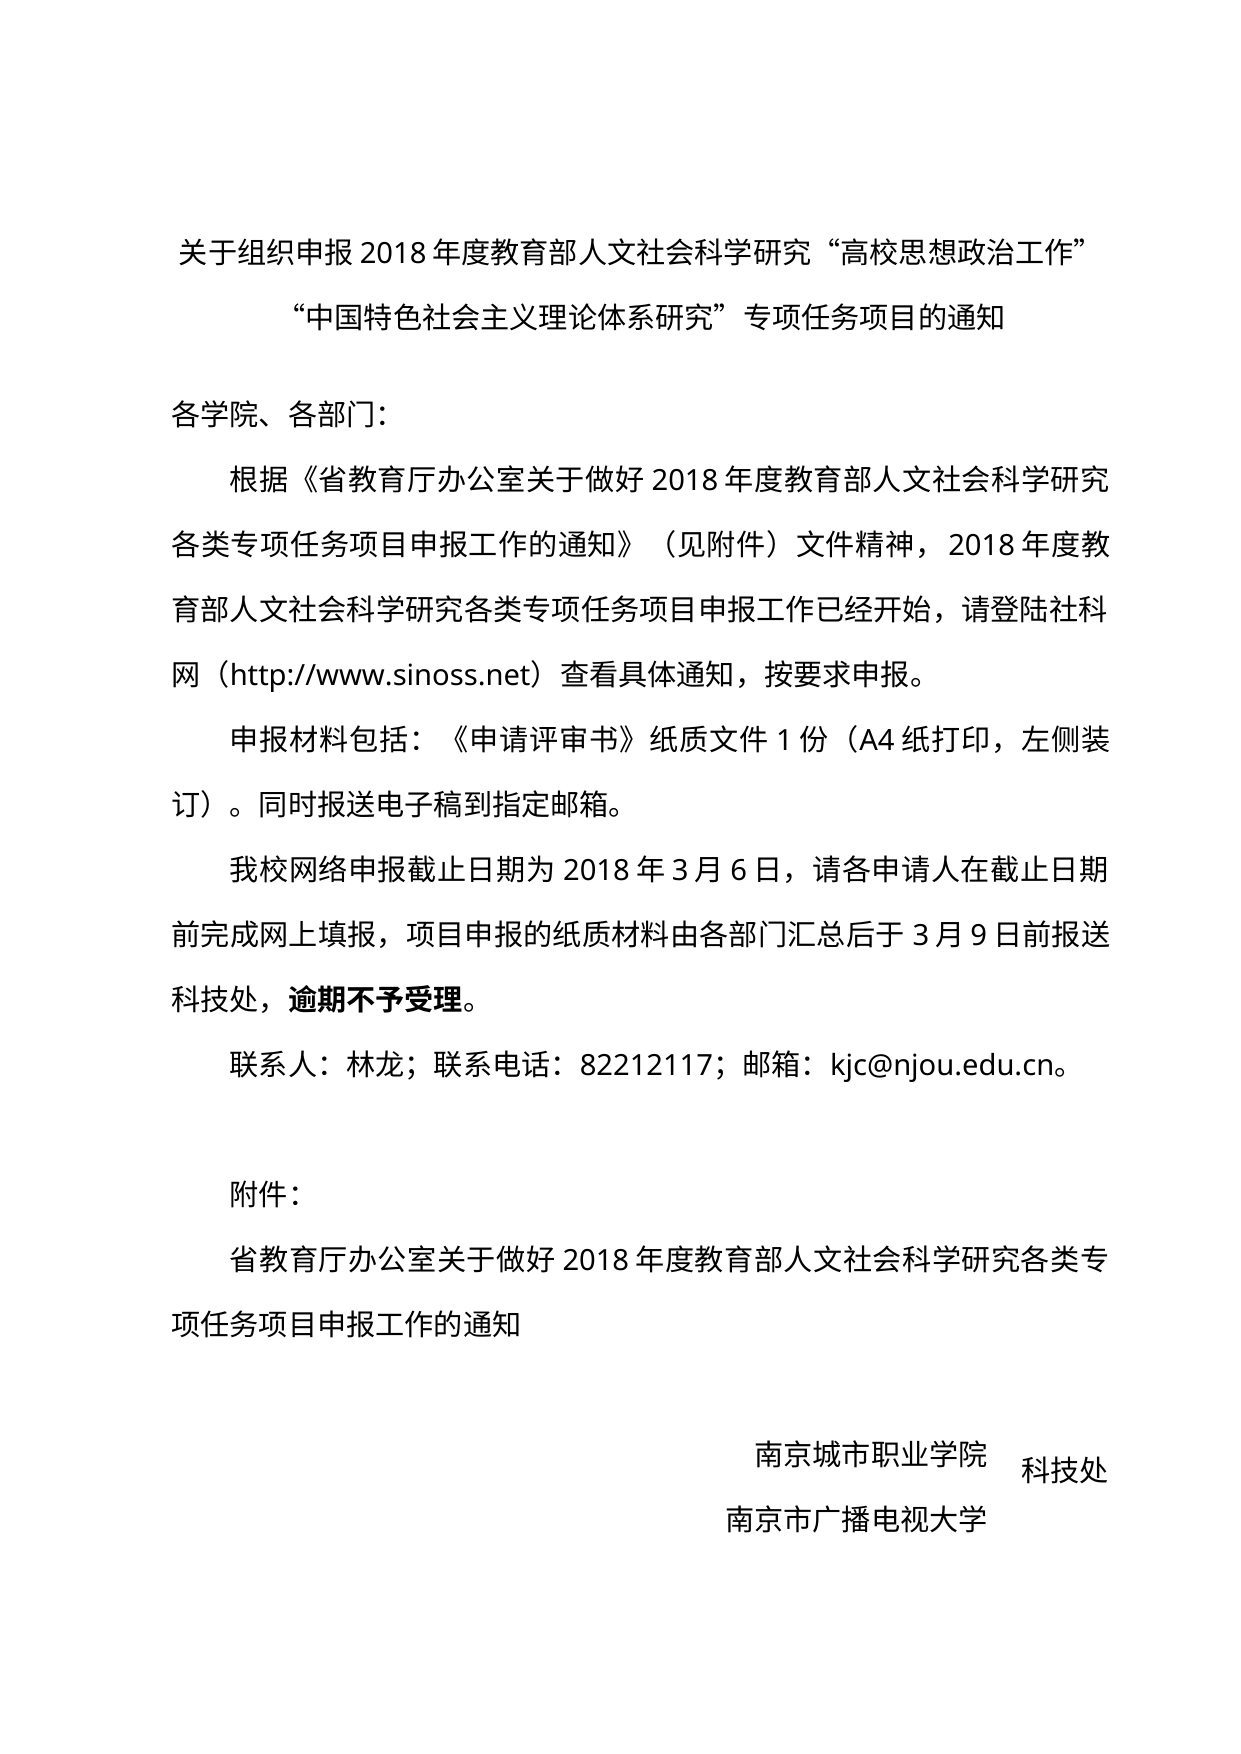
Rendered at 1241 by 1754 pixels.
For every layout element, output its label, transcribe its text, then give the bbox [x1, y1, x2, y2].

text 南京城市职业学院 [171, 1421, 1110, 1486]
text 南京市广播电视大学 [171, 1486, 1110, 1551]
text 根据《省教育厅办公室关于做好2018年度教育部人文社会科学研究各类专项任务项目申报工作的通知》（见附件）文件精神，2018年度教育部人文社会科学研究各类专项任务项目申报工作已经开始，请登陆社科网（http://www.sinoss.net）查看具体通知，按要求申报。 [171, 446, 1110, 706]
text 各学院、各部门： [171, 381, 1110, 446]
text 联系人：林龙；联系电话：82212117；邮箱：kjc@njou.edu.cn。 [171, 1031, 1110, 1096]
text 附件： [171, 1161, 1110, 1226]
text 关于组织申报2018年度教育部人文社会科学研究“高校思想政治工作”“中国特色社会主义理论体系研究”专项任务项目的通知 [171, 218, 1110, 348]
text 我校网络申报截止日期为2018年3月6日，请各申请人在截止日期前完成网上填报，项目申报的纸质材料由各部门汇总后于3月9日前报送科技处，逾期不予受理。 [171, 836, 1110, 1031]
text 省教育厅办公室关于做好2018年度教育部人文社会科学研究各类专项任务项目申报工作的通知 [171, 1226, 1110, 1356]
text 申报材料包括：《申请评审书》纸质文件1份（A4纸打印，左侧装订）。同时报送电子稿到指定邮箱。 [171, 706, 1110, 836]
